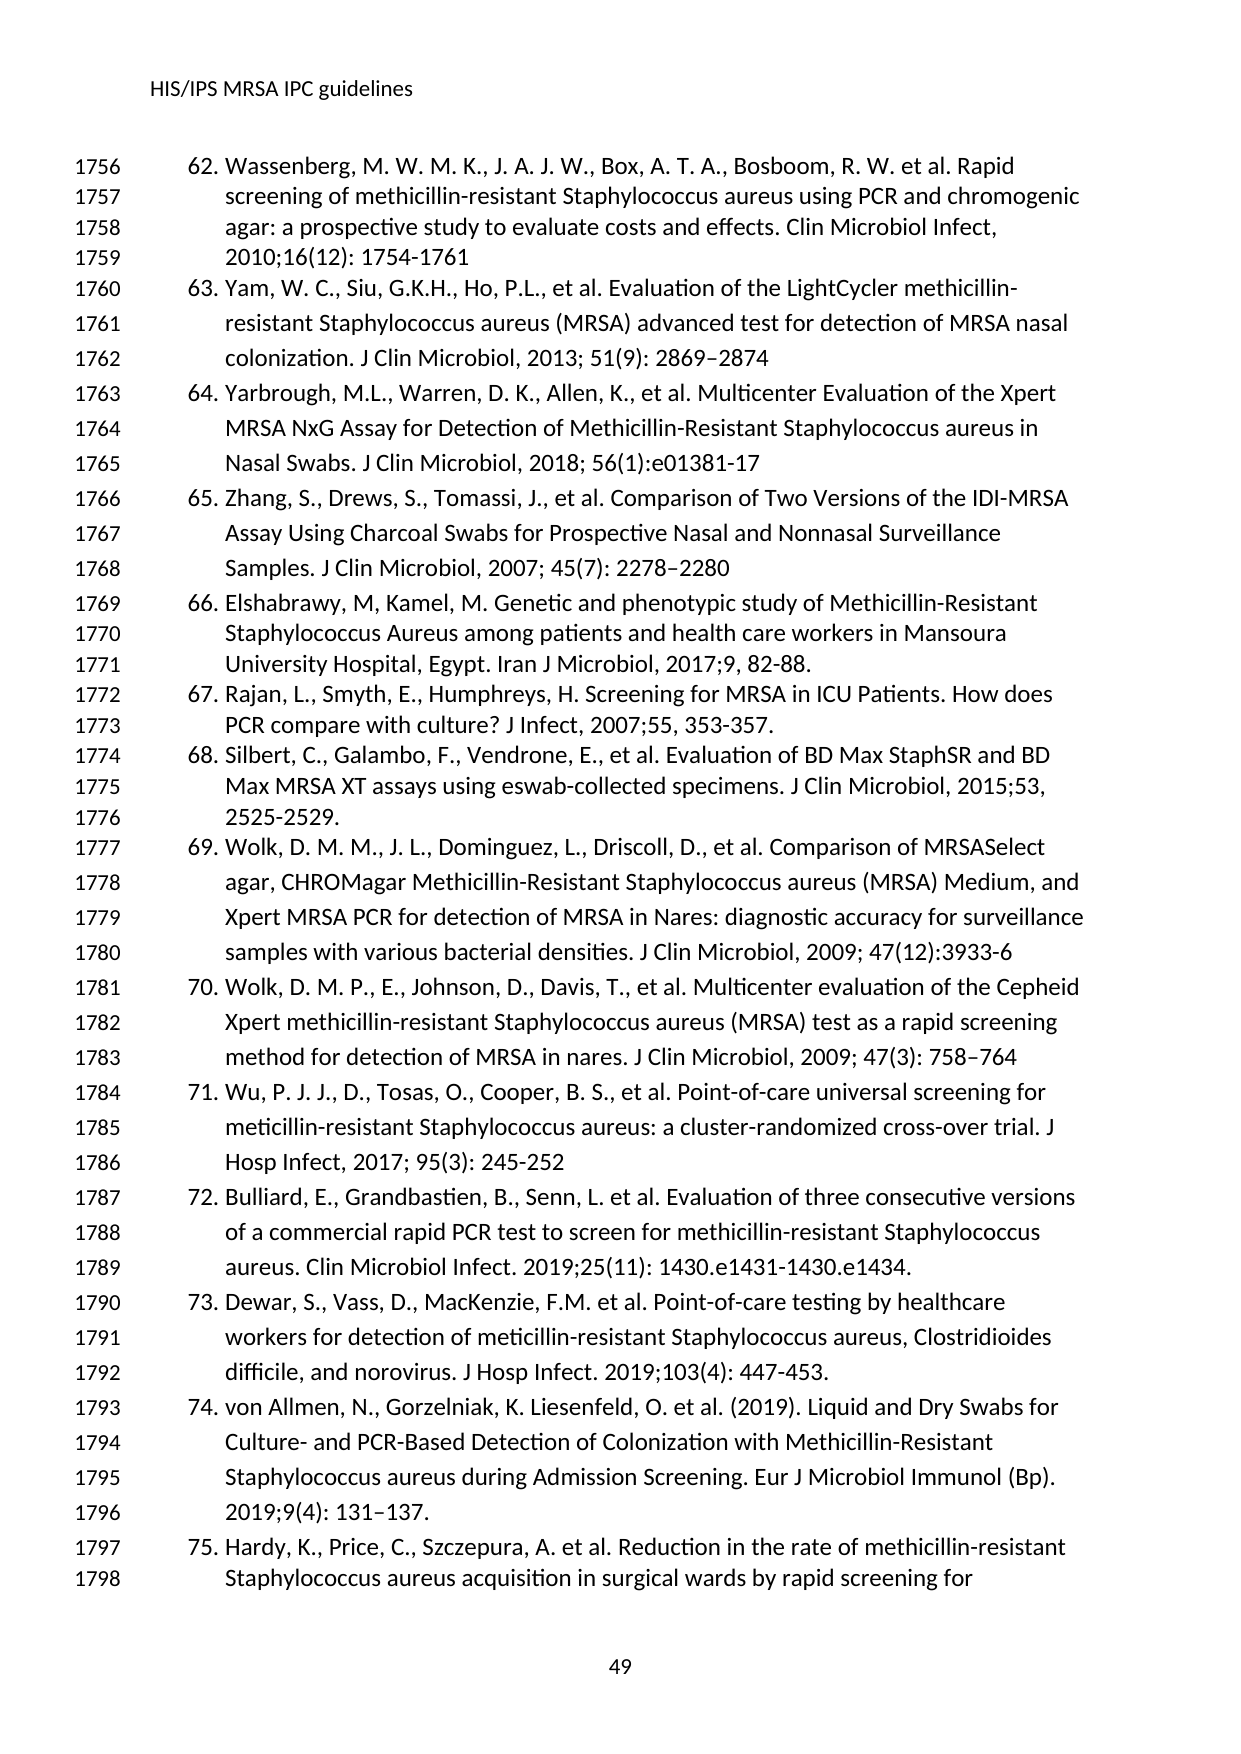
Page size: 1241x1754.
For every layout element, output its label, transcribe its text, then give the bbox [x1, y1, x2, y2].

list Wolk, D. M. P., E., Johnson, D., Davis, T., et al. Multicenter evaluation of the Cepheid Xpert methicillin-resistant Staphylococcus aureus (MRSA) test as a rapid screening method for detection of MRSA in nares. J Clin Microbiol, 2009; 47(3): 758–764 [187, 971, 1090, 1072]
list Rajan, L., Smyth, E., Humphreys, H. Screening for MRSA in ICU Patients. How does PCR compare with culture? J Infect, 2007;55, 353-357. [187, 679, 1090, 740]
list Wassenberg, M. W. M. K., J. A. J. W., Box, A. T. A., Bosboom, R. W. et al. Rapid screening of methicillin-resistant Staphylococcus aureus using PCR and chromogenic agar: a prospective study to evaluate costs and effects. Clin Microbiol Infect, 2010;16(12): 1754-1761 [187, 150, 1090, 272]
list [187, 1531, 1090, 1592]
list Yam, W. C., Siu, G.K.H., Ho, P.L., et al. Evaluation of the LightCycler methicillin-resistant Staphylococcus aureus (MRSA) advanced test for detection of MRSA nasal colonization. J Clin Microbiol, 2013; 51(9): 2869–2874 [187, 272, 1090, 373]
list Wolk, D. M. M., J. L., Dominguez, L., Driscoll, D., et al. Comparison of MRSASelect agar, CHROMagar Methicillin-Resistant Staphylococcus aureus (MRSA) Medium, and Xpert MRSA PCR for detection of MRSA in Nares: diagnostic accuracy for surveillance samples with various bacterial densities. J Clin Microbiol, 2009; 47(12):3933-6 [187, 831, 1090, 967]
list von Allmen, N., Gorzelniak, K. Liesenfeld, O. et al. (2019). Liquid and Dry Swabs for Culture- and PCR-Based Detection of Colonization with Methicillin-Resistant Staphylococcus aureus during Admission Screening. Eur J Microbiol Immunol (Bp). 2019;9(4): 131–137. [187, 1391, 1090, 1527]
list Zhang, S., Drews, S., Tomassi, J., et al. Comparison of Two Versions of the IDI-MRSA Assay Using Charcoal Swabs for Prospective Nasal and Nonnasal Surveillance Samples. J Clin Microbiol, 2007; 45(7): 2278–2280 [187, 482, 1090, 583]
list Wu, P. J. J., D., Tosas, O., Cooper, B. S., et al. Point-of-care universal screening for meticillin-resistant Staphylococcus aureus: a cluster-randomized cross-over trial. J Hosp Infect, 2017; 95(3): 245-252 [187, 1076, 1090, 1177]
list Bulliard, E., Grandbastien, B., Senn, L. et al. Evaluation of three consecutive versions of a commercial rapid PCR test to screen for methicillin-resistant Staphylococcus aureus. Clin Microbiol Infect. 2019;25(11): 1430.e1431-1430.e1434. [187, 1181, 1090, 1282]
list Dewar, S., Vass, D., MacKenzie, F.M. et al. Point-of-care testing by healthcare workers for detection of meticillin-resistant Staphylococcus aureus, Clostridioides difficile, and norovirus. J Hosp Infect. 2019;103(4): 447-453. [187, 1286, 1090, 1387]
list Yarbrough, M.L., Warren, D. K., Allen, K., et al. Multicenter Evaluation of the Xpert MRSA NxG Assay for Detection of Methicillin-Resistant Staphylococcus aureus in Nasal Swabs. J Clin Microbiol, 2018; 56(1):e01381-17 [187, 377, 1090, 478]
list Elshabrawy, M, Kamel, M. Genetic and phenotypic study of Methicillin-Resistant Staphylococcus Aureus among patients and health care workers in Mansoura University Hospital, Egypt. Iran J Microbiol, 2017;9, 82-88. [187, 587, 1090, 679]
list Silbert, C., Galambo, F., Vendrone, E., et al. Evaluation of BD Max StaphSR and BD Max MRSA XT assays using eswab-collected specimens. J Clin Microbiol, 2015;53, 2525-2529. [187, 740, 1090, 831]
